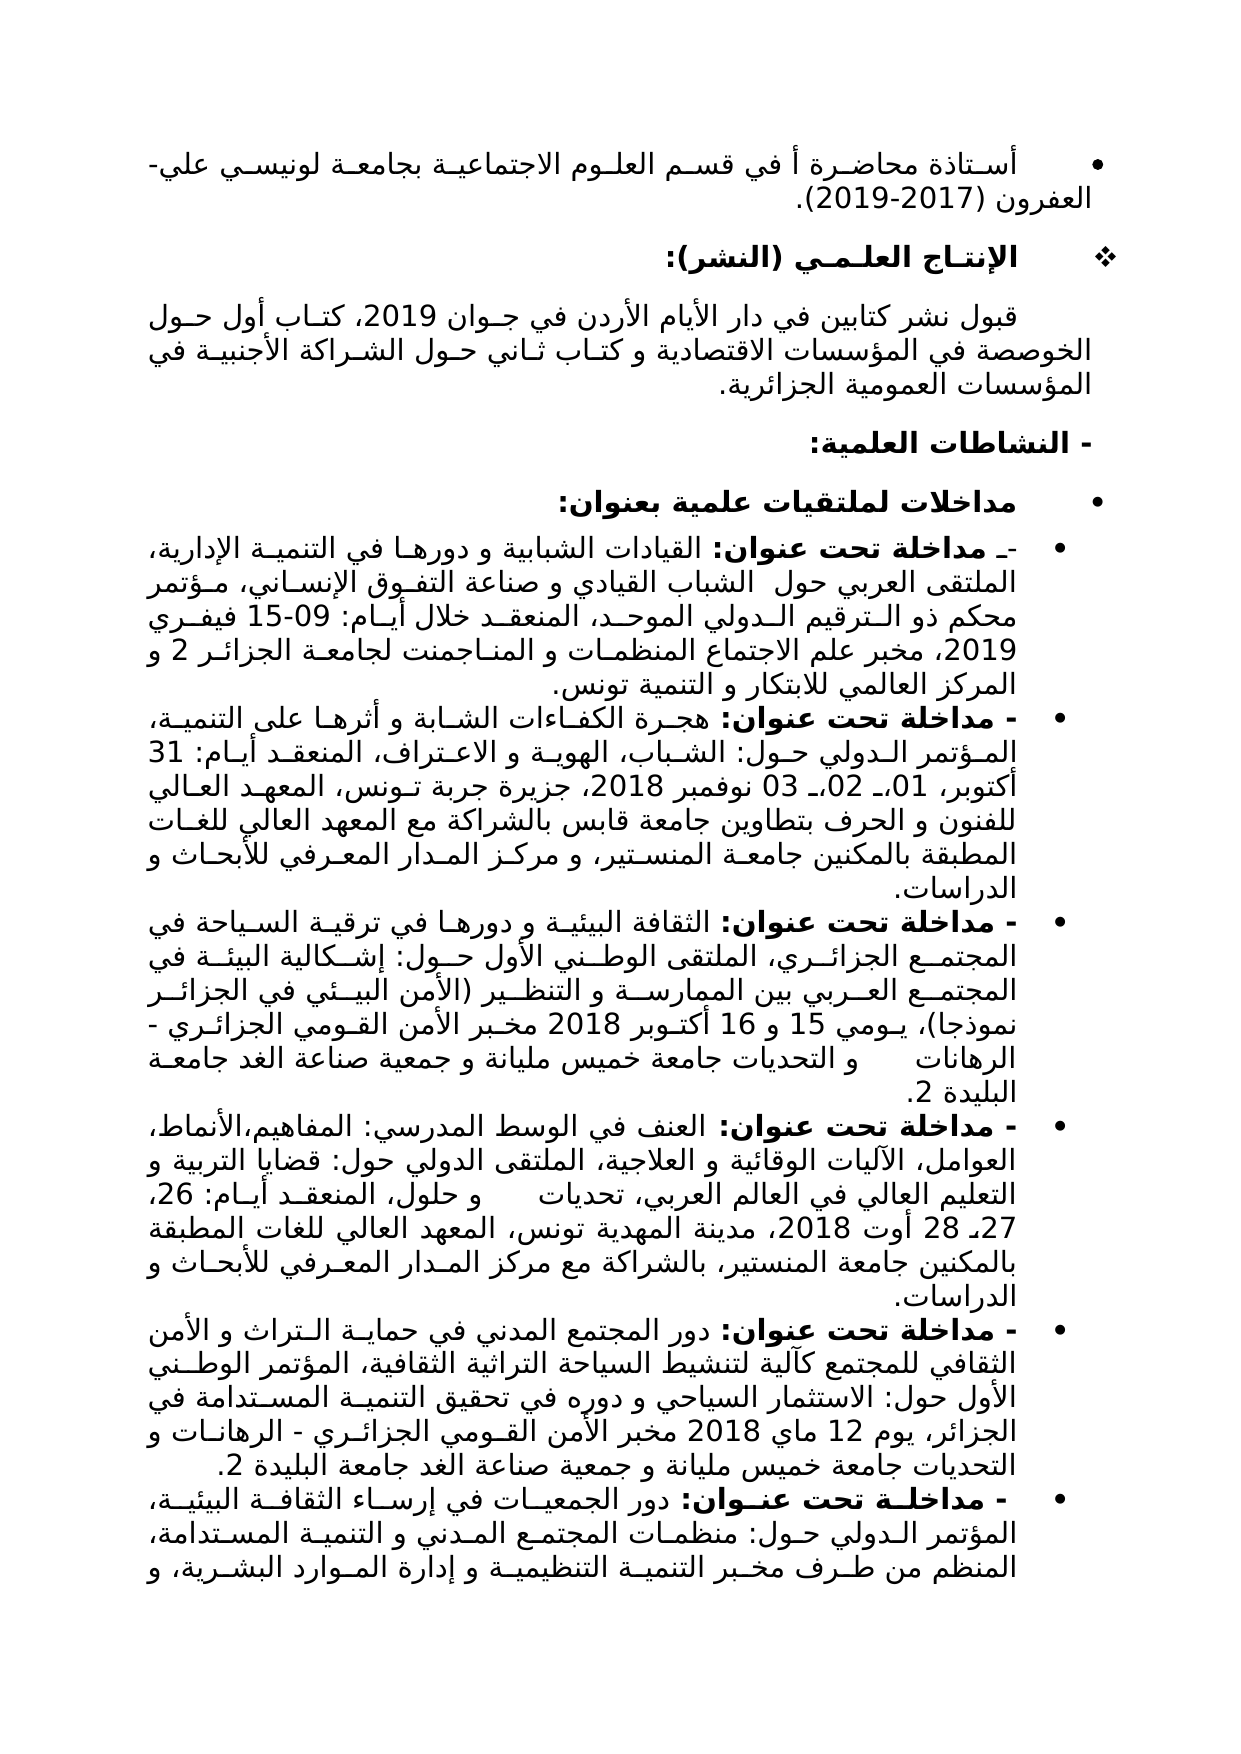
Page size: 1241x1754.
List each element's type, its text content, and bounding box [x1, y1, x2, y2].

list - مداخلة تحت عنوان: دور المجتمع المدني في حماية التراث و الأمن الثقافي للمجتمع كآلية لتنشيط السياحة التراثية الثقافية، المؤتمر الوطني الأول حول: الاستثمار السياحي و دوره في تحقيق التنمية المستدامة في الجزائر، يوم 12 ماي 2018 مخبر الأمن القومي الجزائري - الرهانات و التحديات جامعة خميس مليانة و جمعية صناعة الغد جامعة البليدة 2. [148, 1313, 1055, 1483]
list - مداخلة تحت عنوان: الثقافة البيئية و دورها في ترقية السياحة في المجتمع الجزائري، الملتقى الوطني الأول حول: إشكالية البيئة في المجتمع العربي بين الممارسة و التنظير (الأمن البيئي في الجزائر نموذجا)، يومي 15 و 16 أكتوبر 2018 مخبر الأمن القومي الجزائري - الرهانات و التحديات جامعة خميس مليانة و جمعية صناعة الغد جامعة البليدة 2. [148, 905, 1055, 1109]
list - مداخلة تحت عنوان: العنف في الوسط المدرسي: المفاهيم،الأنماط، العوامل، الآليات الوقائية و العلاجية، الملتقى الدولي حول: قضايا التربية و التعليم العالي في العالم العربي، تحديات و حلول، المنعقد أيام: 26، 27، 28 أوت 2018، مدينة المهدية تونس، المعهد العالي للغات المطبقة بالمكنين جامعة المنستير، بالشراكة مع مركز المدار المعرفي للأبحاث و الدراسات. [148, 1109, 1055, 1313]
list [148, 1483, 1055, 1584]
list أستاذة محاضرة أ في قسم العلوم الاجتماعية بجامعة لونيسي علي- العفرون (2017-2019). [148, 148, 1093, 216]
list الإنتـاج العلـمـي (النشر): [148, 241, 1093, 274]
text قبول نشر كتابين في دار الأيام الأردن في جوان 2019، كتاب أول حول الخوصصة في المؤسسات الاقتصادية و كتاب ثاني حول الشراكة الأجنبية في المؤسسات العمومية الجزائرية. [148, 299, 1093, 401]
list - مداخلة تحت عنوان: هجرة الكفاءات الشابة و أثرها على التنمية، المؤتمر الدولي حول: الشباب، الهوية و الاعتراف، المنعقد أيام: 31 أكتوبر، 01، 02، 03 نوفمبر 2018، جزيرة جربة تونس، المعهد العالي للفنون و الحرف بتطاوين جامعة قابس بالشراكة مع المعهد العالي للغات المطبقة بالمكنين جامعة المنستير، و مركز المدار المعرفي للأبحاث و الدراسات. [148, 702, 1055, 905]
text - النشاطات العلمية: [148, 426, 1093, 460]
list - مداخلة تحت عنوان: القيادات الشبابية و دورها في التنمية الإدارية، الملتقى العربي حول الشباب القيادي و صناعة التفوق الإنساني، مؤتمر محكم ذو الترقيم الدولي الموحد، المنعقد خلال أيام: 09-15 فيفري 2019، مخبر علم الاجتماع المنظمات و المناجمنت لجامعة الجزائر 2 و المركز العالمي للابتكار و التنمية تونس. [148, 532, 1055, 702]
list مداخلات لملتقيات علمية بعنوان: [148, 485, 1093, 519]
